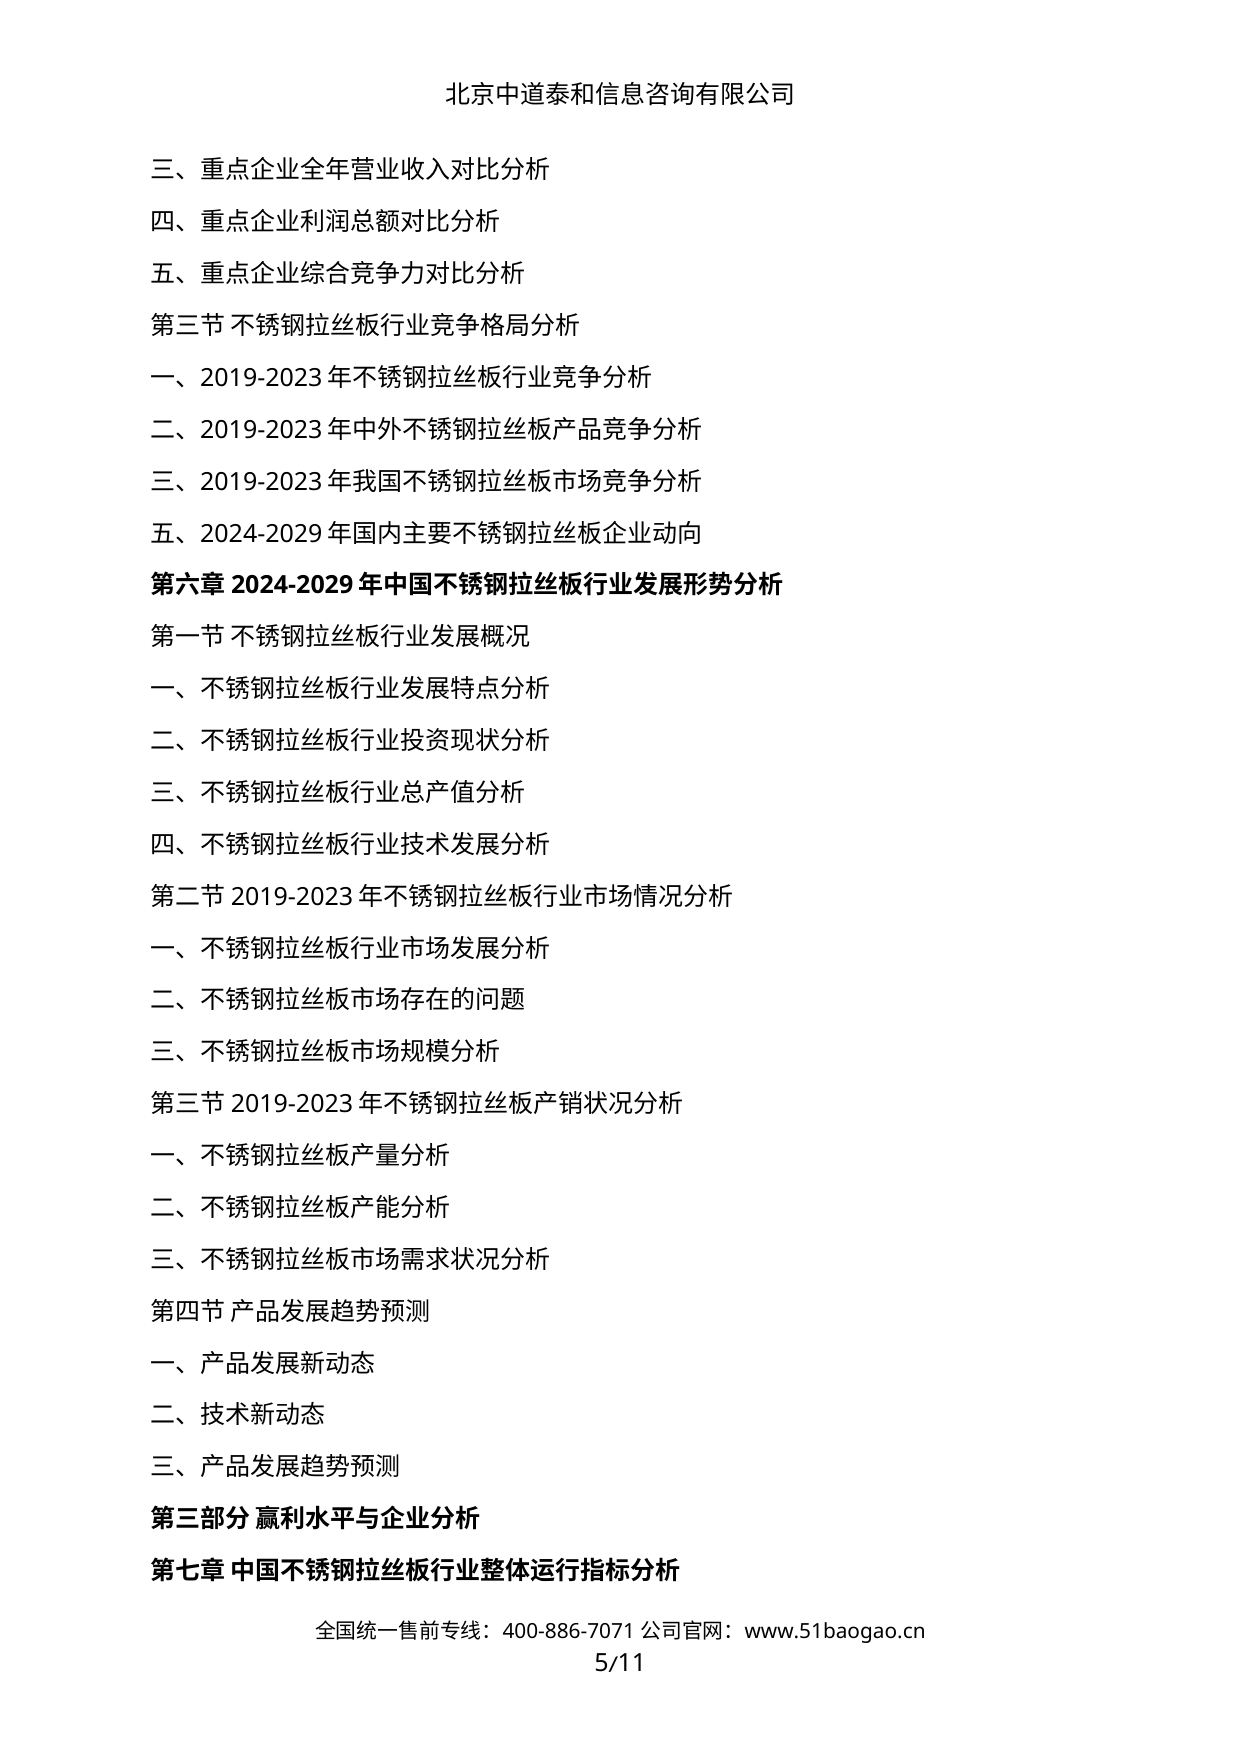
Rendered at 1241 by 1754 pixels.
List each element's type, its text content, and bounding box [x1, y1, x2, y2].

text 二、不锈钢拉丝板产能分析 [150, 1187, 1090, 1224]
text 三、重点企业全年营业收入对比分析 [150, 150, 1090, 186]
text 第二节 2019-2023年不锈钢拉丝板行业市场情况分析 [150, 876, 1090, 912]
text 二、2019-2023年中外不锈钢拉丝板产品竞争分析 [150, 409, 1090, 446]
text 四、不锈钢拉丝板行业技术发展分析 [150, 824, 1090, 861]
text 三、产品发展趋势预测 [150, 1447, 1090, 1483]
text 一、不锈钢拉丝板行业市场发展分析 [150, 928, 1090, 964]
text 第六章 2024-2029年中国不锈钢拉丝板行业发展形势分析 [150, 565, 1090, 601]
text 二、不锈钢拉丝板市场存在的问题 [150, 980, 1090, 1016]
text 一、不锈钢拉丝板产量分析 [150, 1136, 1090, 1172]
text 第一节 不锈钢拉丝板行业发展概况 [150, 617, 1090, 653]
text 三、2019-2023年我国不锈钢拉丝板市场竞争分析 [150, 461, 1090, 497]
text 第三节 不锈钢拉丝板行业竞争格局分析 [150, 306, 1090, 342]
text 二、技术新动态 [150, 1395, 1090, 1431]
text 一、产品发展新动态 [150, 1343, 1090, 1379]
text 一、2019-2023年不锈钢拉丝板行业竞争分析 [150, 357, 1090, 394]
text 第三部分 赢利水平与企业分析 [150, 1499, 1090, 1535]
text 第七章 中国不锈钢拉丝板行业整体运行指标分析 [150, 1551, 1090, 1587]
text 三、不锈钢拉丝板市场需求状况分析 [150, 1239, 1090, 1276]
text 第四节 产品发展趋势预测 [150, 1291, 1090, 1327]
text 四、重点企业利润总额对比分析 [150, 202, 1090, 238]
text 五、重点企业综合竞争力对比分析 [150, 254, 1090, 290]
text 一、不锈钢拉丝板行业发展特点分析 [150, 669, 1090, 705]
text 三、不锈钢拉丝板行业总产值分析 [150, 772, 1090, 809]
text 二、不锈钢拉丝板行业投资现状分析 [150, 721, 1090, 757]
text 第三节 2019-2023年不锈钢拉丝板产销状况分析 [150, 1084, 1090, 1120]
text 五、2024-2029年国内主要不锈钢拉丝板企业动向 [150, 513, 1090, 549]
text 三、不锈钢拉丝板市场规模分析 [150, 1032, 1090, 1068]
